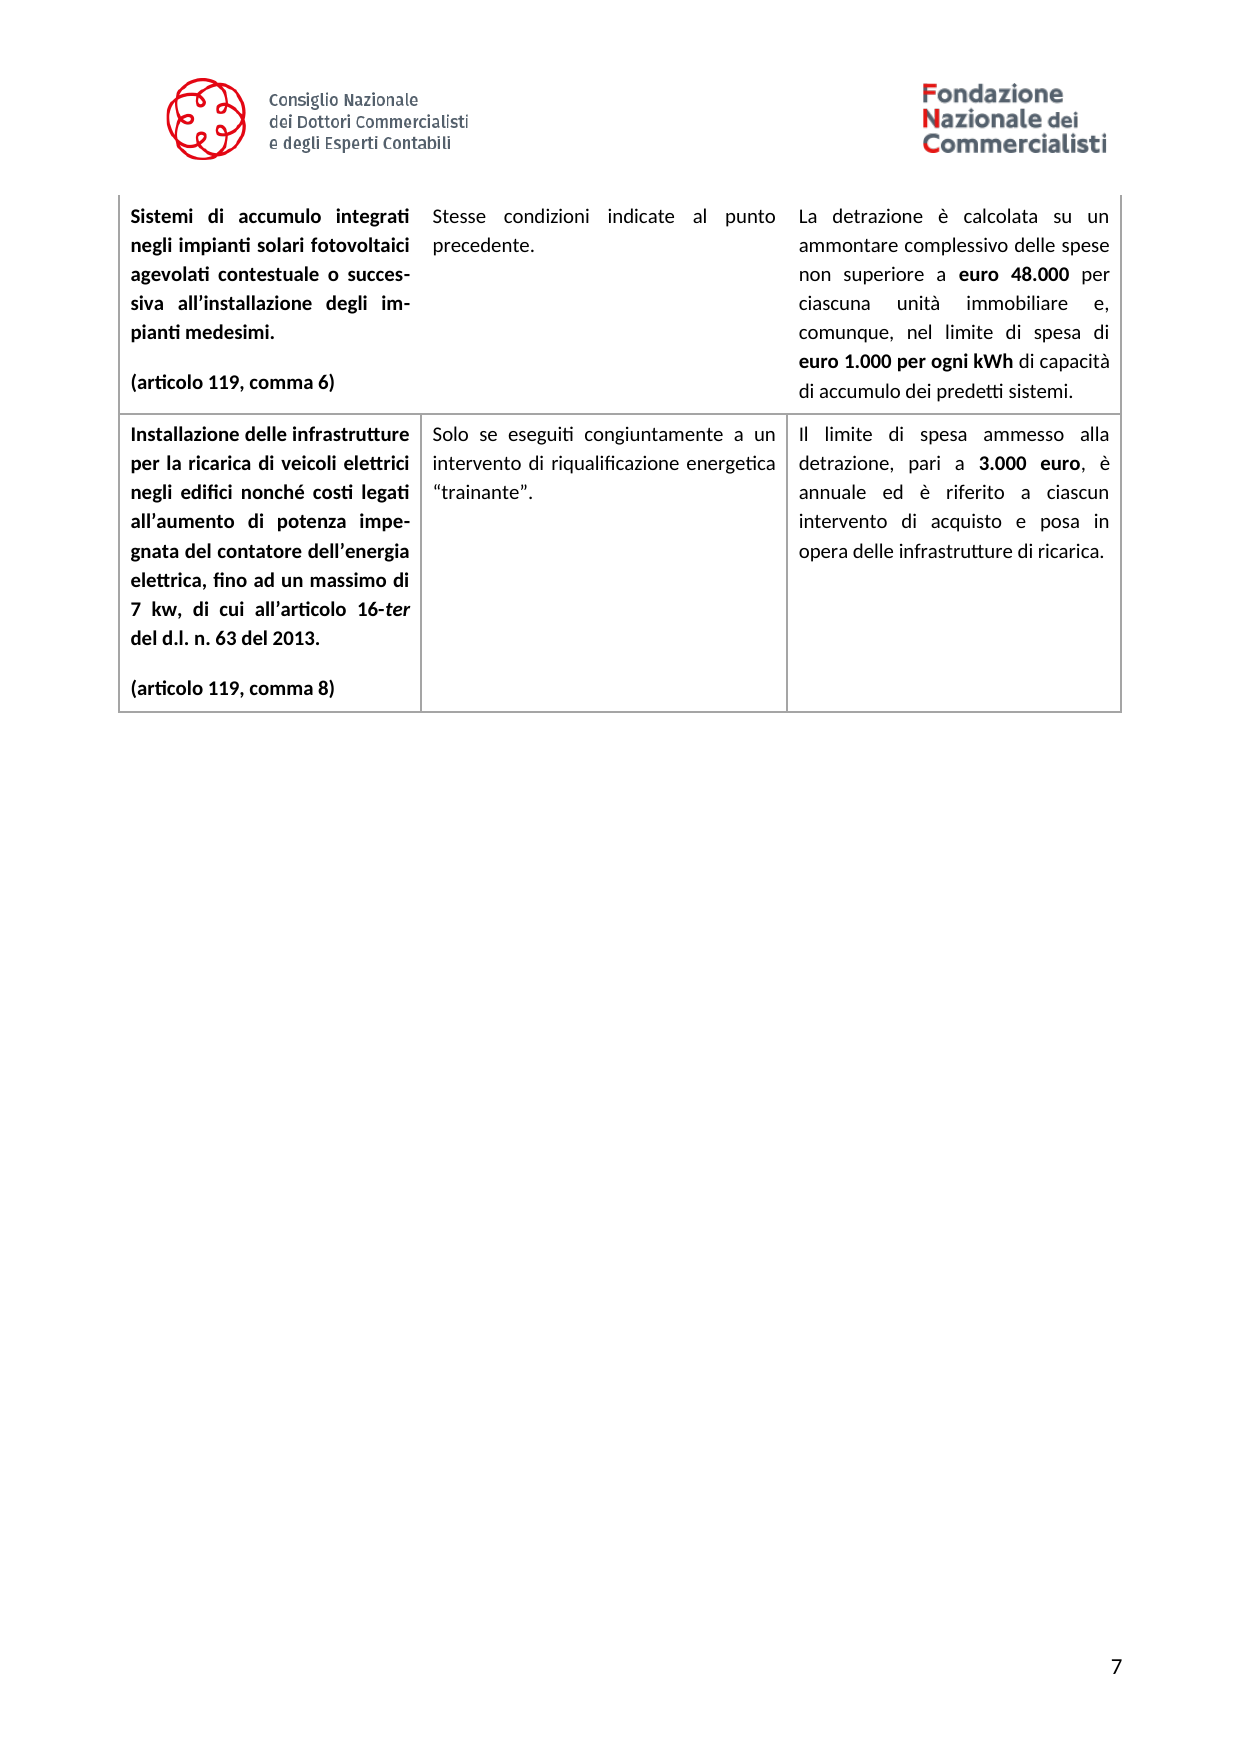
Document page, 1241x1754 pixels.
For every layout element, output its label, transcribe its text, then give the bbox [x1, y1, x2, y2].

table_cell La detrazione è calcolata su un ammontare complessivo delle spese non superiore a euro 48.000 per ciascuna unità immobiliare e, comunque, nel limite di spesa di euro 1.000 per ogni kWh di capacità di accumulo dei predetti sistemi. [787, 195, 1120, 413]
table_cell Installazione delle infrastrutture per la ricarica di veicoli elettrici negli edifici nonché costi legati all’aumento di potenza impegnata del contatore dell’energia elettrica, fino ad un massimo di 7 kw, di cui all’articolo 16-ter del d.l. n. 63 del 2013. (articolo 119, comma 8) [120, 415, 420, 711]
table_cell Il limite di spesa ammesso alla detrazione, pari a 3.000 euro, è annuale ed è riferito a ciascun intervento di acquisto e posa in opera delle infrastrutture di ricarica. [788, 415, 1120, 711]
picture [923, 83, 1107, 153]
table_cell Sistemi di accumulo integrati negli impianti solari fotovoltaici agevolati contestuale o successiva all’installazione degli impianti medesimi. (articolo 119, comma 6) [120, 195, 421, 413]
picture [166, 78, 468, 160]
table_cell Stesse condizioni indicate al punto precedente. [421, 195, 787, 413]
table_cell Solo se eseguiti congiuntamente a un intervento di riqualificazione energetica “trainante”. [422, 415, 786, 711]
